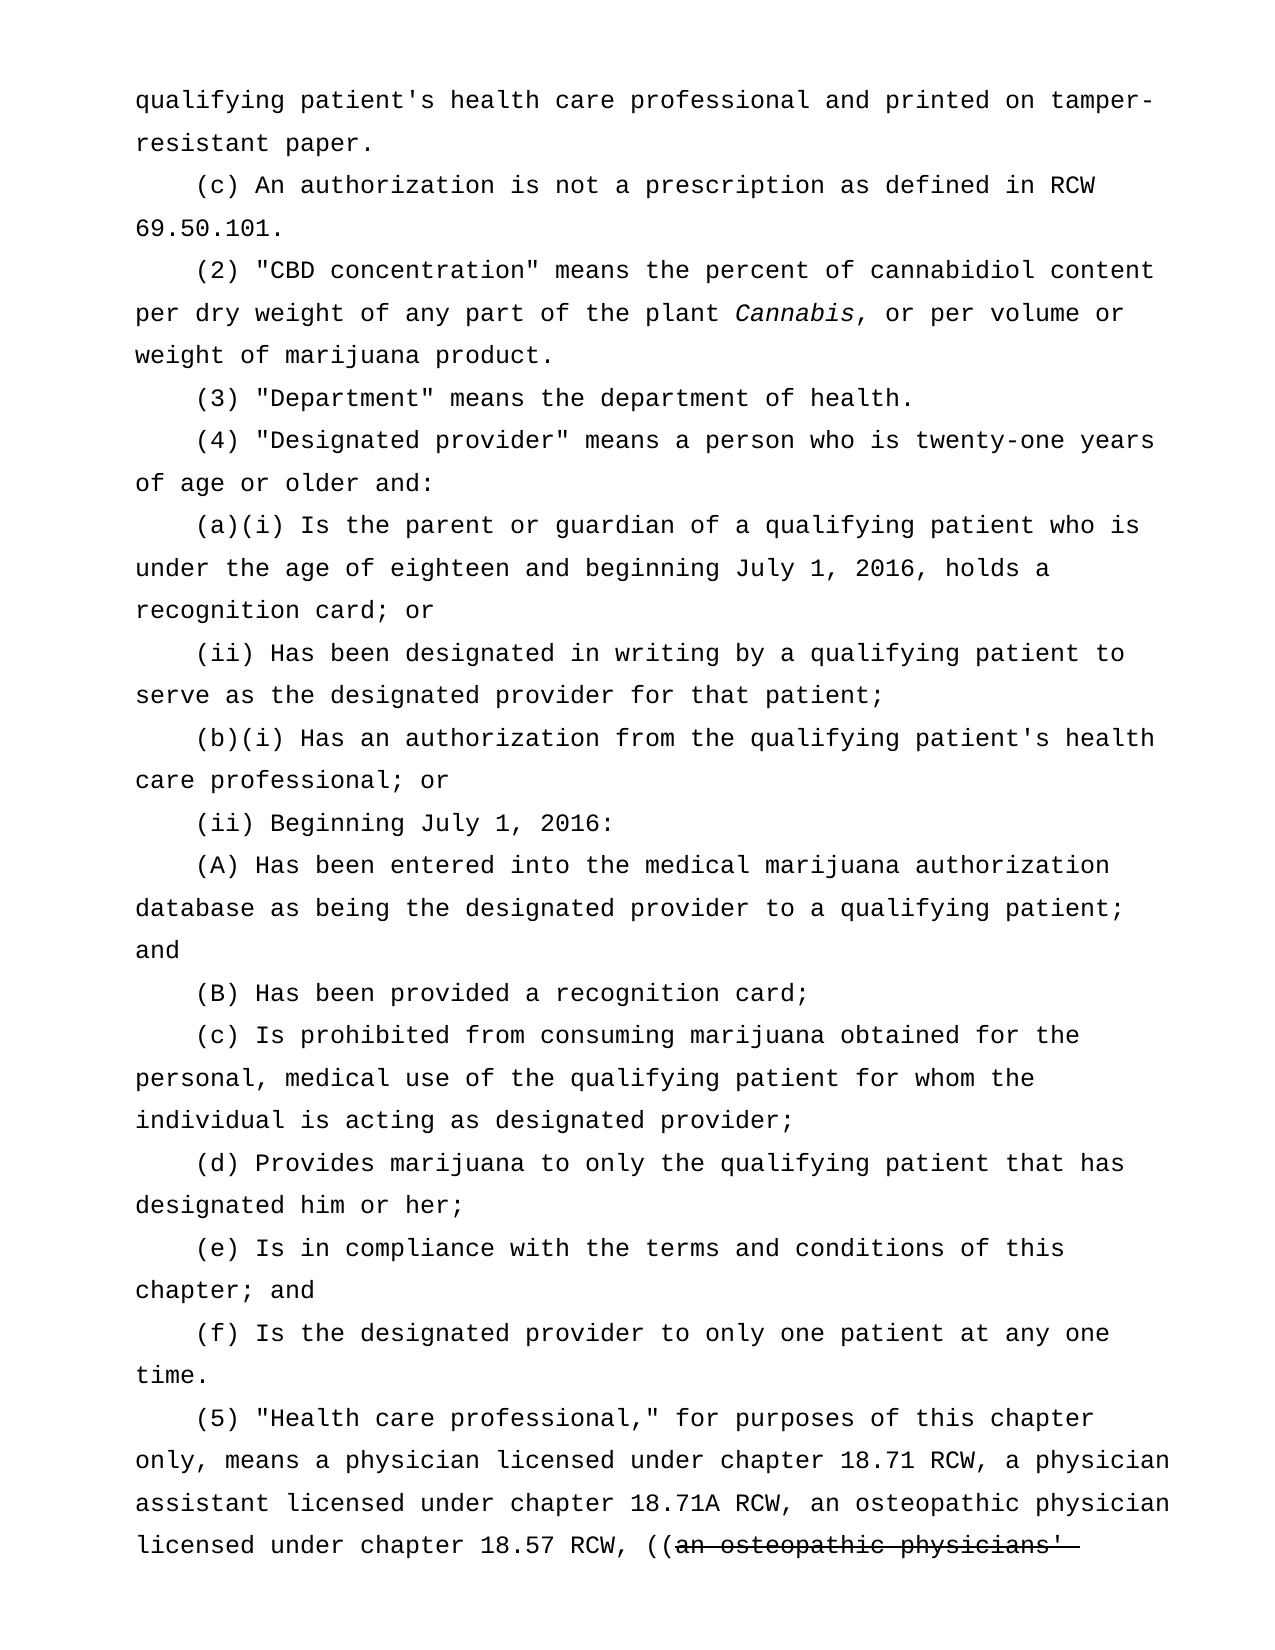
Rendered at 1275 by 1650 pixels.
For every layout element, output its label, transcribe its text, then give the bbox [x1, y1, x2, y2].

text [135, 1392, 1170, 1562]
text (f) Is the designated provider to only one patient at any one time. [135, 1307, 1170, 1392]
text (4) "Designated provider" means a person who is twenty-one years of age or older and: [135, 415, 1170, 500]
text (c) Is prohibited from consuming marijuana obtained for the personal, medical use of the qualifying patient for whom the individual is acting as designated provider; [135, 1010, 1170, 1137]
text (3) "Department" means the department of health. [135, 372, 1170, 415]
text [135, 75, 1170, 160]
text (B) Has been provided a recognition card; [135, 967, 1170, 1010]
text (e) Is in compliance with the terms and conditions of this chapter; and [135, 1222, 1170, 1307]
text (a)(i) Is the parent or guardian of a qualifying patient who is under the age of eighteen and beginning July 1, 2016, holds a recognition card; or [135, 500, 1170, 627]
text (ii) Has been designated in writing by a qualifying patient to serve as the designated provider for that patient; [135, 627, 1170, 712]
text (b)(i) Has an authorization from the qualifying patient's health care professional; or [135, 712, 1170, 797]
text (c) An authorization is not a prescription as defined in RCW 69.50.101. [135, 160, 1170, 245]
text (A) Has been entered into the medical marijuana authorization database as being the designated provider to a qualifying patient; and [135, 840, 1170, 967]
text (d) Provides marijuana to only the qualifying patient that has designated him or her; [135, 1137, 1170, 1222]
text (ii) Beginning July 1, 2016: [135, 797, 1170, 840]
text (2) "CBD concentration" means the percent of cannabidiol content per dry weight of any part of the plant Cannabis, or per volume or weight of marijuana product. [135, 245, 1170, 372]
